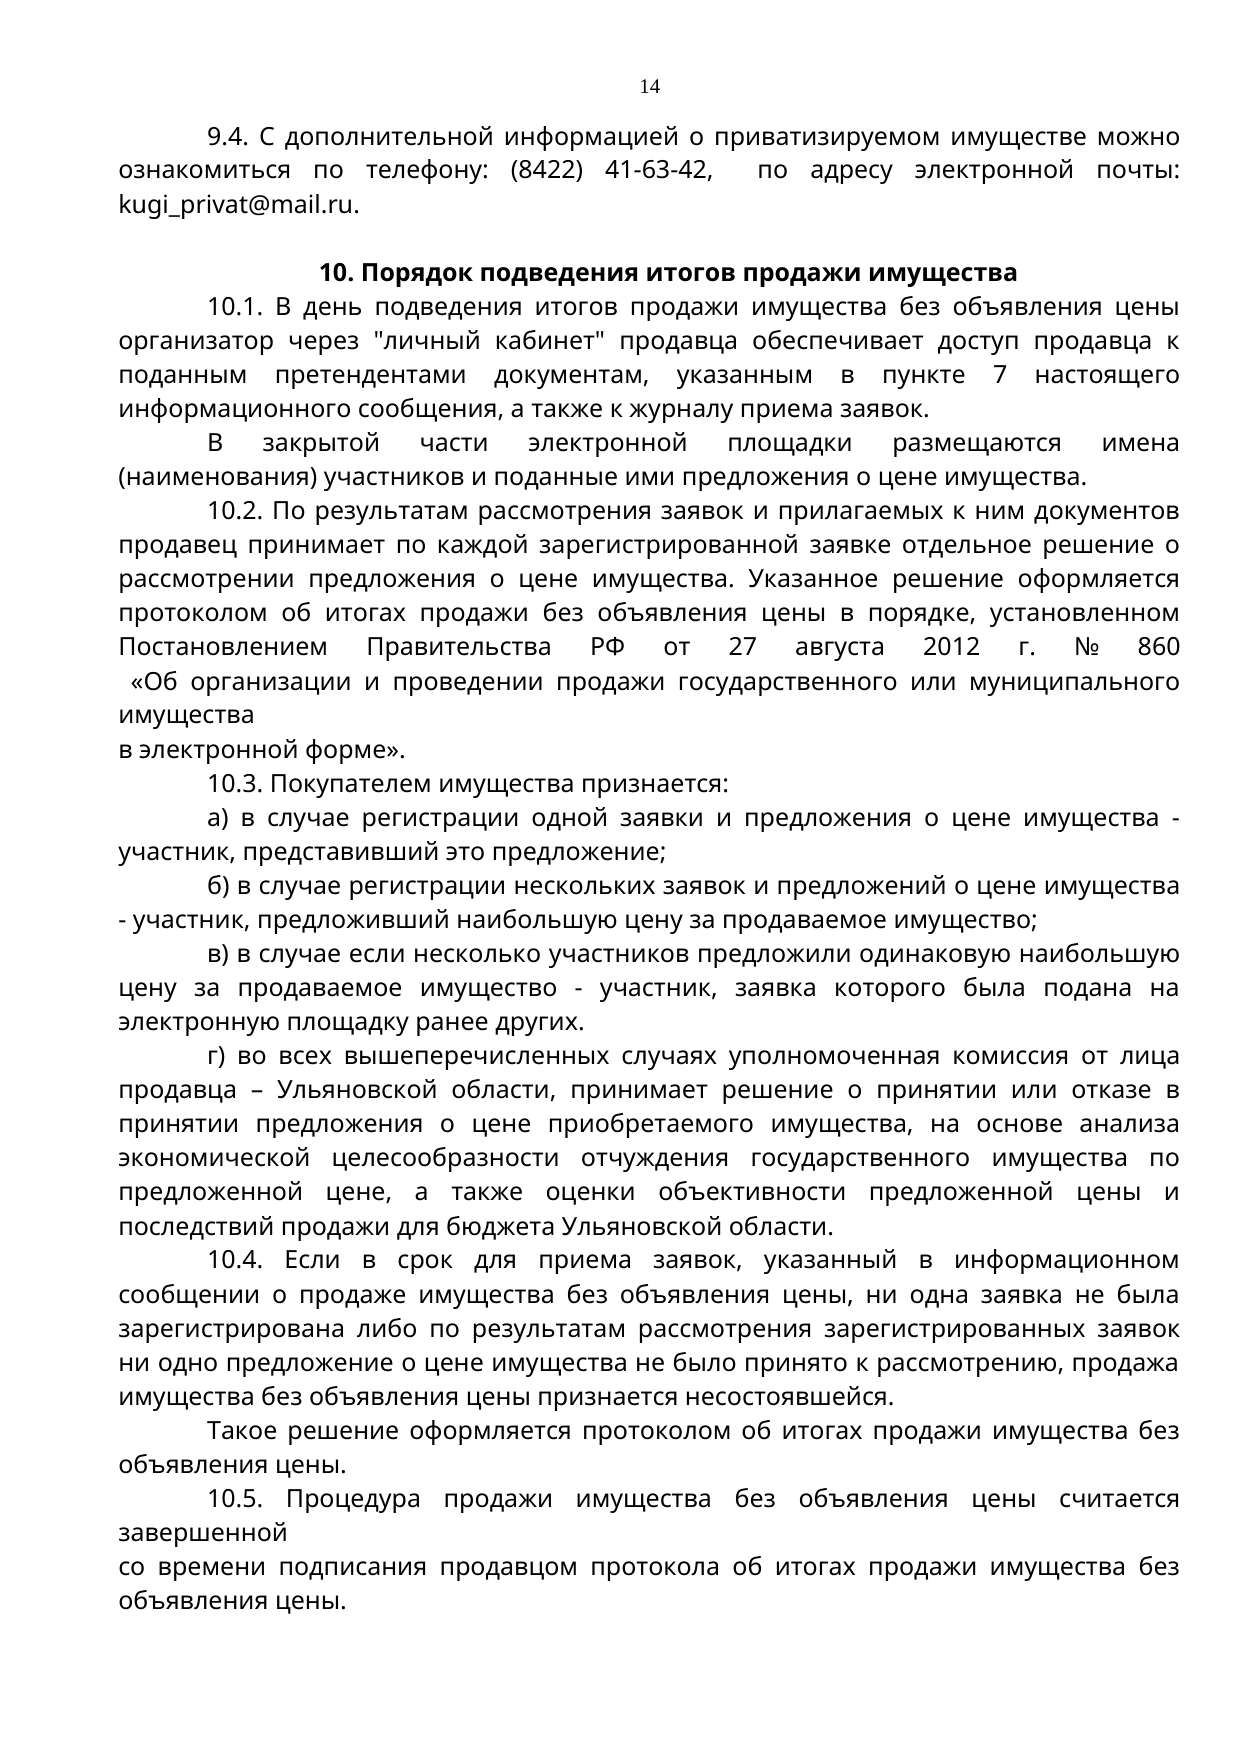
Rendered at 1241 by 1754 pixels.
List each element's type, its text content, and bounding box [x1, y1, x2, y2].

text 10.2. По результатам рассмотрения заявок и прилагаемых к ним документов продавец принимает по каждой зарегистрированной заявке отдельное решение о рассмотрении предложения о цене имущества. Указанное решение оформляется протоколом об итогах продажи без объявления цены в порядке, установленном Постановлением Правительства РФ от 27 августа 2012 г. № 860 «Об организации и проведении продажи государственного или муниципального имущества в электронной форме». [118, 493, 1181, 765]
text а) в случае регистрации одной заявки и предложения о цене имущества - участник, представивший это предложение; [118, 799, 1181, 867]
text г) во всех вышеперечисленных случаях уполномоченная комиссия от лица продавца – Ульяновской области, принимает решение о принятии или отказе в принятии предложения о цене приобретаемого имущества, на основе анализа экономической целесообразности отчуждения государственного имущества по предложенной цене, а также оценки объективности предложенной цены и последствий продажи для бюджета Ульяновской области. [118, 1038, 1181, 1242]
text в) в случае если несколько участников предложили одинаковую наибольшую цену за продаваемое имущество - участник, заявка которого была подана на электронную площадку ранее других. [118, 936, 1181, 1038]
text 10.3. Покупателем имущества признается: [118, 765, 1181, 799]
text Такое решение оформляется протоколом об итогах продажи имущества без объявления цены. [118, 1412, 1181, 1481]
text 10.1. В день подведения итогов продажи имущества без объявления цены организатор через "личный кабинет" продавца обеспечивает доступ продавца к поданным претендентами документам, указанным в пункте 7 настоящего информационного сообщения, а также к журналу приема заявок. [118, 288, 1181, 425]
text В закрытой части электронной площадки размещаются имена (наименования) участников и поданные ими предложения о цене имущества. [118, 425, 1181, 493]
text 10.4. Если в срок для приема заявок, указанный в информационном сообщении о продаже имущества без объявления цены, ни одна заявка не была зарегистрирована либо по результатам рассмотрения зарегистрированных заявок ни одно предложение о цене имущества не было принято к рассмотрению, продажа имущества без объявления цены признается несостоявшейся. [118, 1242, 1181, 1412]
text б) в случае регистрации нескольких заявок и предложений о цене имущества - участник, предложивший наибольшую цену за продаваемое имущество; [118, 867, 1181, 936]
text 9.4. С дополнительной информацией о приватизируемом имуществе можно ознакомиться по телефону: (8422) 41-63-42, по адресу электронной почты: kugi_privat@mail.ru. [118, 118, 1181, 220]
text 10.5. Процедура продажи имущества без объявления цены считается завершенной со времени подписания продавцом протокола об итогах продажи имущества без объявления цены. [118, 1481, 1181, 1617]
list 10. Порядок подведения итогов продажи имущества [156, 254, 1181, 288]
